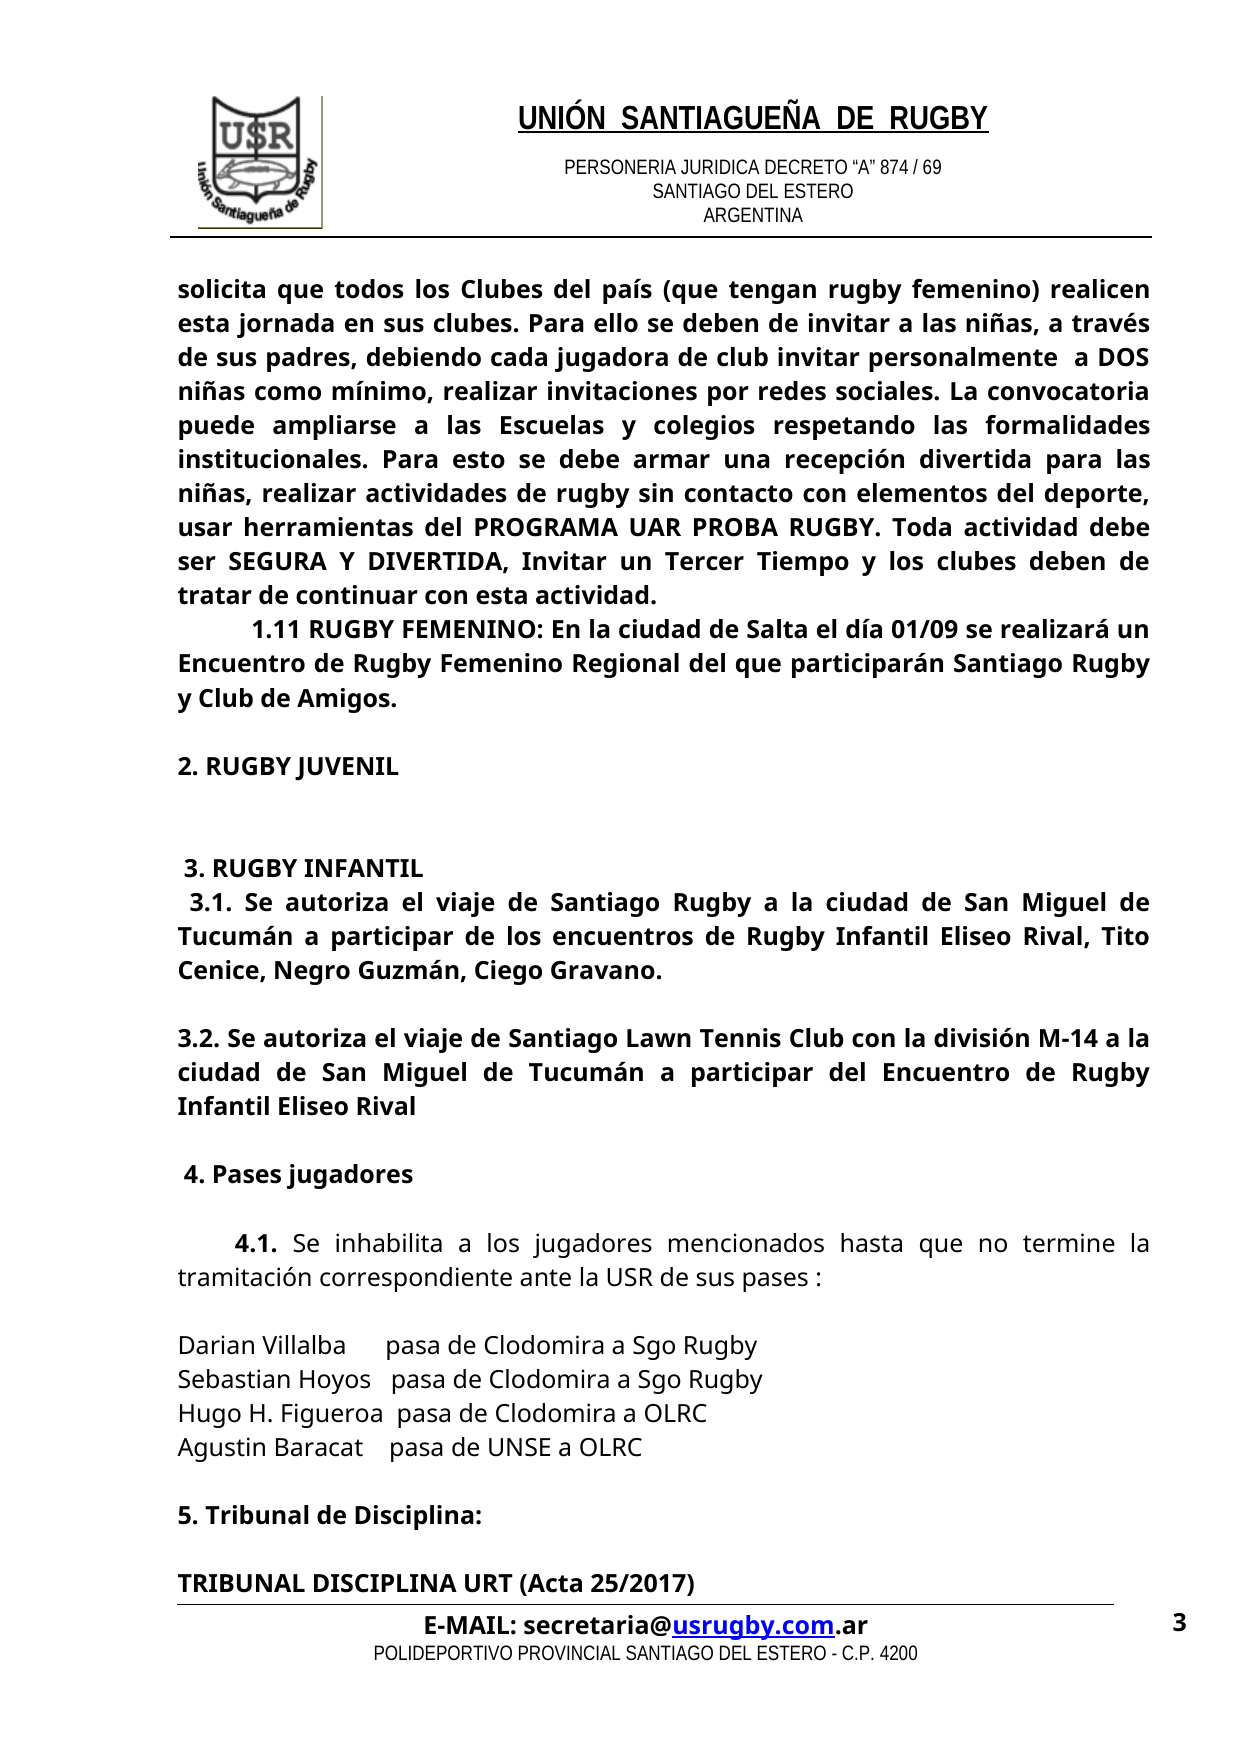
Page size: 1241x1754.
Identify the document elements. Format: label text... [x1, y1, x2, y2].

text Darian Villalba pasa de Clodomira a Sgo Rugby [177, 1327, 1152, 1361]
text Sebastian Hoyos pasa de Clodomira a Sgo Rugby [177, 1361, 1152, 1396]
text 3.2. Se autoriza el viaje de Santiago Lawn Tennis Club con la división M-14 a la ciudad de San Miguel de Tucumán a participar del Encuentro de Rugby Infantil Eliseo Rival [177, 1021, 1152, 1123]
text TRIBUNAL DISCIPLINA URT (Acta 25/2017) [177, 1566, 1152, 1600]
text 4.1. Se inhabilita a los jugadores mencionados hasta que no termine la tramitación correspondiente ante la USR de sus pases : [177, 1225, 1152, 1293]
text 5. Tribunal de Disciplina: [177, 1498, 1152, 1532]
text Agustin Baracat pasa de UNSE a OLRC [177, 1429, 1152, 1464]
text 1.11 RUGBY FEMENINO: En la ciudad de Salta el día 01/09 se realizará un Encuentro de Rugby Femenino Regional del que participarán Santiago Rugby y Club de Amigos. [177, 612, 1152, 714]
text 2. RUGBY JUVENIL [177, 748, 1152, 782]
text 3.1. Se autoriza el viaje de Santiago Rugby a la ciudad de San Miguel de Tucumán a participar de los encuentros de Rugby Infantil Eliseo Rival, Tito Cenice, Negro Guzmán, Ciego Gravano. [177, 884, 1152, 987]
text 3. RUGBY INFANTIL [177, 851, 1152, 884]
text 4. Pases jugadores [177, 1157, 1152, 1191]
text Hugo H. Figueroa pasa de Clodomira a OLRC [177, 1396, 1152, 1429]
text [177, 271, 1152, 612]
